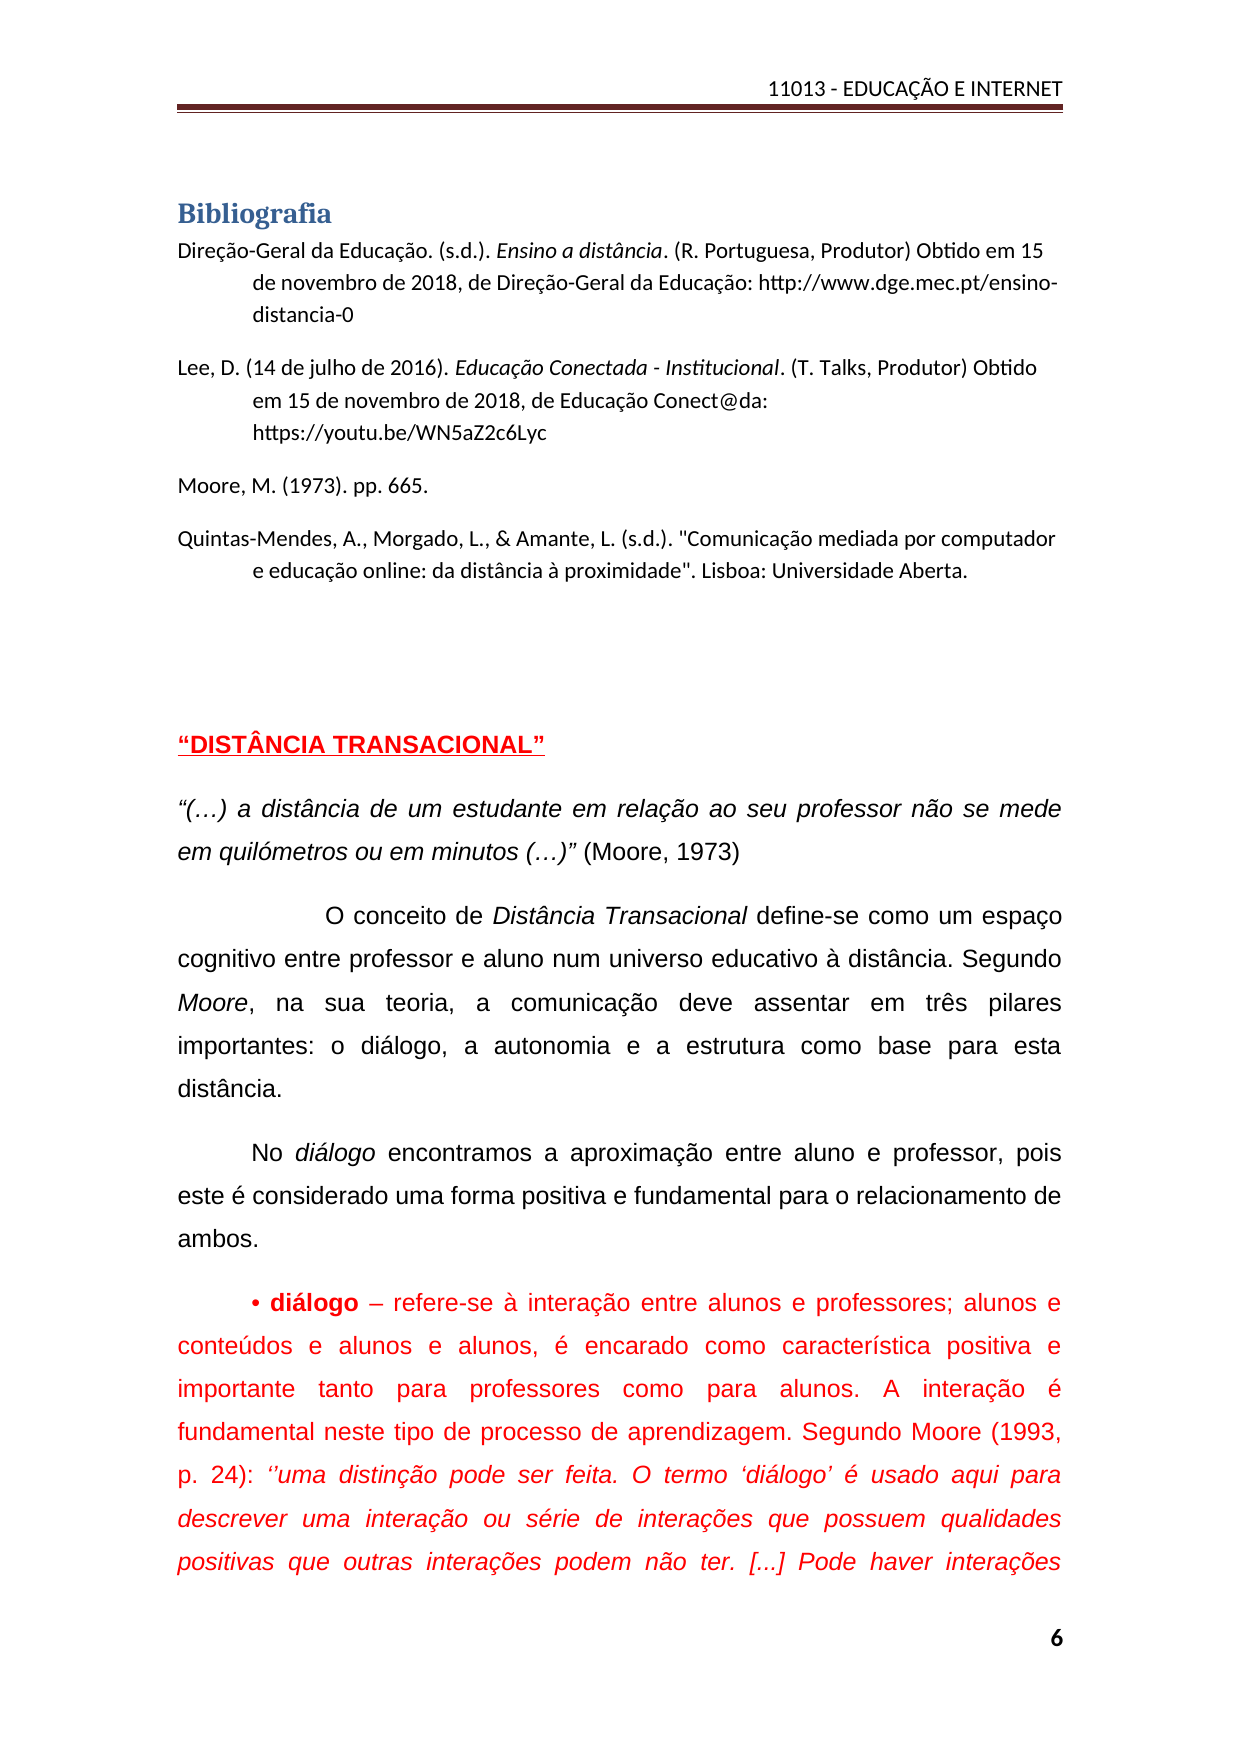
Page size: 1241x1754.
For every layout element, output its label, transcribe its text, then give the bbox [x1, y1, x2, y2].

text “(…) a distância de um estudante em relação ao seu professor não se mede em quilómetros ou em minutos (…)” [177, 794, 1063, 866]
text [177, 1288, 1063, 1576]
text “DISTÂNCIA TRANSACIONAL” [177, 730, 1063, 759]
text O conceito de Distância Transacional define-se como um espaço cognitivo entre professor e aluno num universo educativo à distância. Segundo Moore, na sua teoria, a comunicação deve assentar em três pilares importantes: o diálogo, a autonomia e a estrutura como base para esta distância. [177, 901, 1063, 1103]
text No diálogo encontramos a aproximação entre aluno e professor, pois este é considerado uma forma positiva e fundamental para o relacionamento de ambos. [177, 1138, 1063, 1253]
